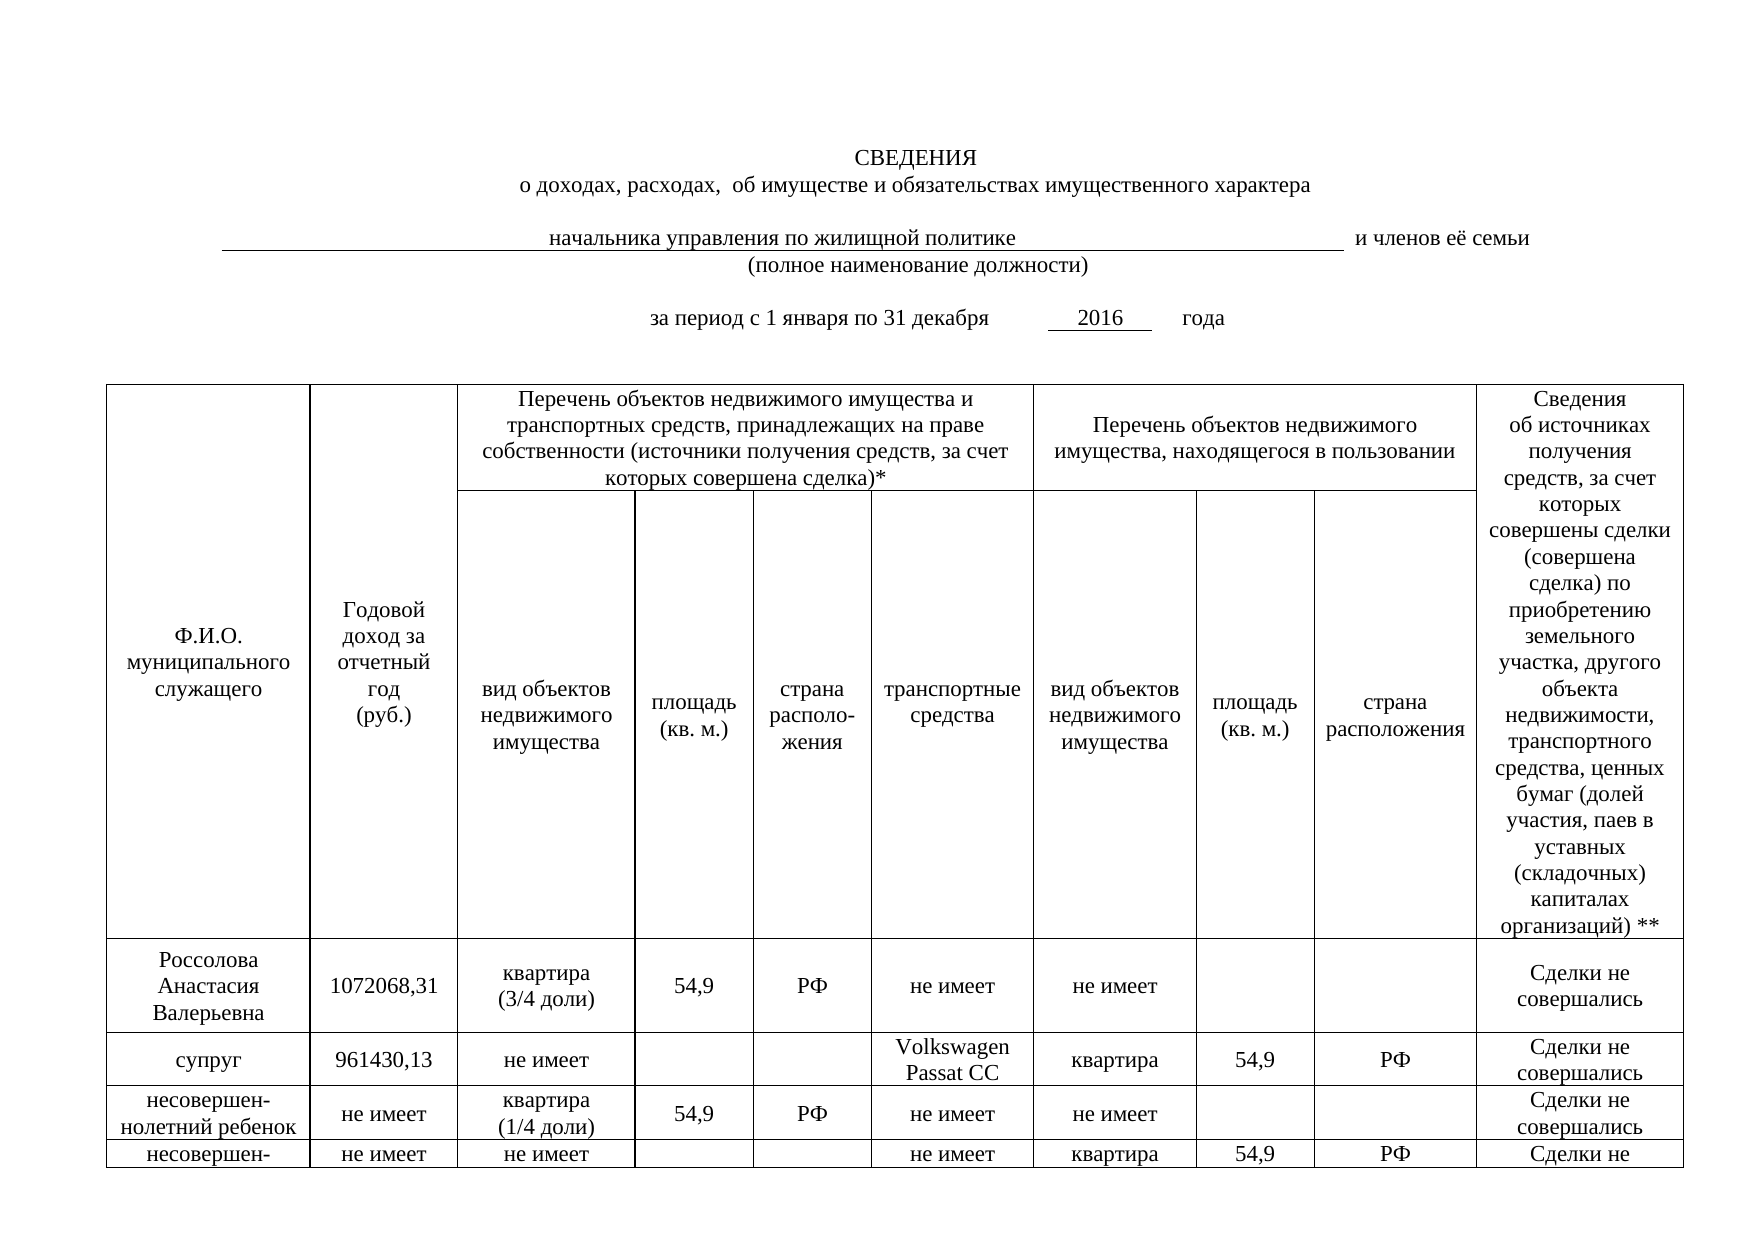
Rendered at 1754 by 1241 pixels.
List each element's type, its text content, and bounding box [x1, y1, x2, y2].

table_header Годовой доход за отчетный год (руб.) [311, 385, 457, 938]
table_header Сведения об источниках получения средств, за счет которых совершены сделки (совершена сделка) по приобретению земельного участка, другого объекта недвижимости, транспортного средства, ценных бумаг (долей участия, паев в уставных (складочных) капиталах организаций) ** [1477, 385, 1683, 938]
table_cell не имеет [872, 1086, 1033, 1139]
table_cell РФ [754, 1086, 871, 1139]
text (полное наименование должности) [118, 251, 1713, 277]
table_cell не имеет [1034, 939, 1196, 1032]
table_cell площадь (кв. м.) [636, 491, 753, 938]
table_cell не имеет [1034, 1086, 1196, 1139]
table_cell [754, 1140, 871, 1167]
table_cell РФ [1315, 1033, 1476, 1085]
table_cell квартира [1034, 1033, 1196, 1085]
text о доходах, расходах, об имуществе и обязательствах имущественного характера [118, 171, 1713, 197]
table_cell 54,9 [636, 1086, 753, 1139]
table_cell РФ [754, 939, 871, 1032]
table_cell квартира (3/4 доли) [458, 939, 634, 1032]
table_cell [1315, 939, 1476, 1032]
table_cell [1197, 939, 1314, 1032]
table_cell [636, 1140, 753, 1167]
table_header года [1152, 304, 1255, 330]
table_header Перечень объектов недвижимого имущества и транспортных средств, принадлежащих на праве собственности (источники получения средств, за счет которых совершена сделка)* [458, 385, 1033, 490]
table_cell 961430,13 [311, 1033, 457, 1085]
table_cell [636, 1033, 753, 1085]
table_cell супруг [107, 1033, 309, 1085]
table_cell Сделки не совершались [1477, 1086, 1683, 1139]
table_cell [107, 1140, 309, 1167]
table_cell не имеет [872, 939, 1033, 1032]
table_cell страна расположения [1315, 491, 1476, 938]
table_cell транспортные средства [872, 491, 1033, 938]
table_cell Россолова Анастасия Валерьевна [107, 939, 309, 1032]
table_cell квартира (1/4 доли) [458, 1086, 634, 1139]
table_cell не имеет [311, 1140, 457, 1167]
table_cell Сделки не совершались [1477, 939, 1683, 1032]
table_cell 54,9 [1197, 1140, 1314, 1167]
table_cell [1197, 1086, 1314, 1139]
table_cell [1477, 1140, 1683, 1167]
table_header Перечень объектов недвижимого имущества, находящегося в пользовании [1034, 385, 1476, 490]
table_cell Сделки не совершались [1477, 1033, 1683, 1085]
table_cell несовершен-нолетний ребенок [107, 1086, 309, 1139]
table_cell 54,9 [636, 939, 753, 1032]
table_cell Volkswagen Passat СС [872, 1033, 1033, 1085]
table_cell вид объектов недвижимого имущества [1034, 491, 1196, 938]
table_header 2016 [1048, 304, 1152, 330]
table_cell 54,9 [1197, 1033, 1314, 1085]
table_header и членов её семьи [1344, 224, 1624, 250]
table_header начальника управления по жилищной политике [222, 224, 1344, 250]
text Сведения [118, 144, 1713, 171]
table_cell страна располо-жения [754, 491, 871, 938]
table_cell не имеет [872, 1140, 1033, 1167]
table_cell площадь (кв. м.) [1197, 491, 1314, 938]
table_cell 1072068,31 [311, 939, 457, 1032]
table_cell квартира [1034, 1140, 1196, 1167]
table_cell не имеет [311, 1086, 457, 1139]
table_cell не имеет [458, 1033, 634, 1085]
table_cell не имеет [458, 1140, 634, 1167]
table_cell вид объектов недвижимого имущества [458, 491, 634, 938]
table_header Ф.И.О. муниципального служащего [107, 385, 309, 938]
table_cell [1315, 1086, 1476, 1139]
table_cell РФ [1315, 1140, 1476, 1167]
table_cell [754, 1033, 871, 1085]
table_header за период с 1 января по 31 декабря [591, 304, 1048, 330]
